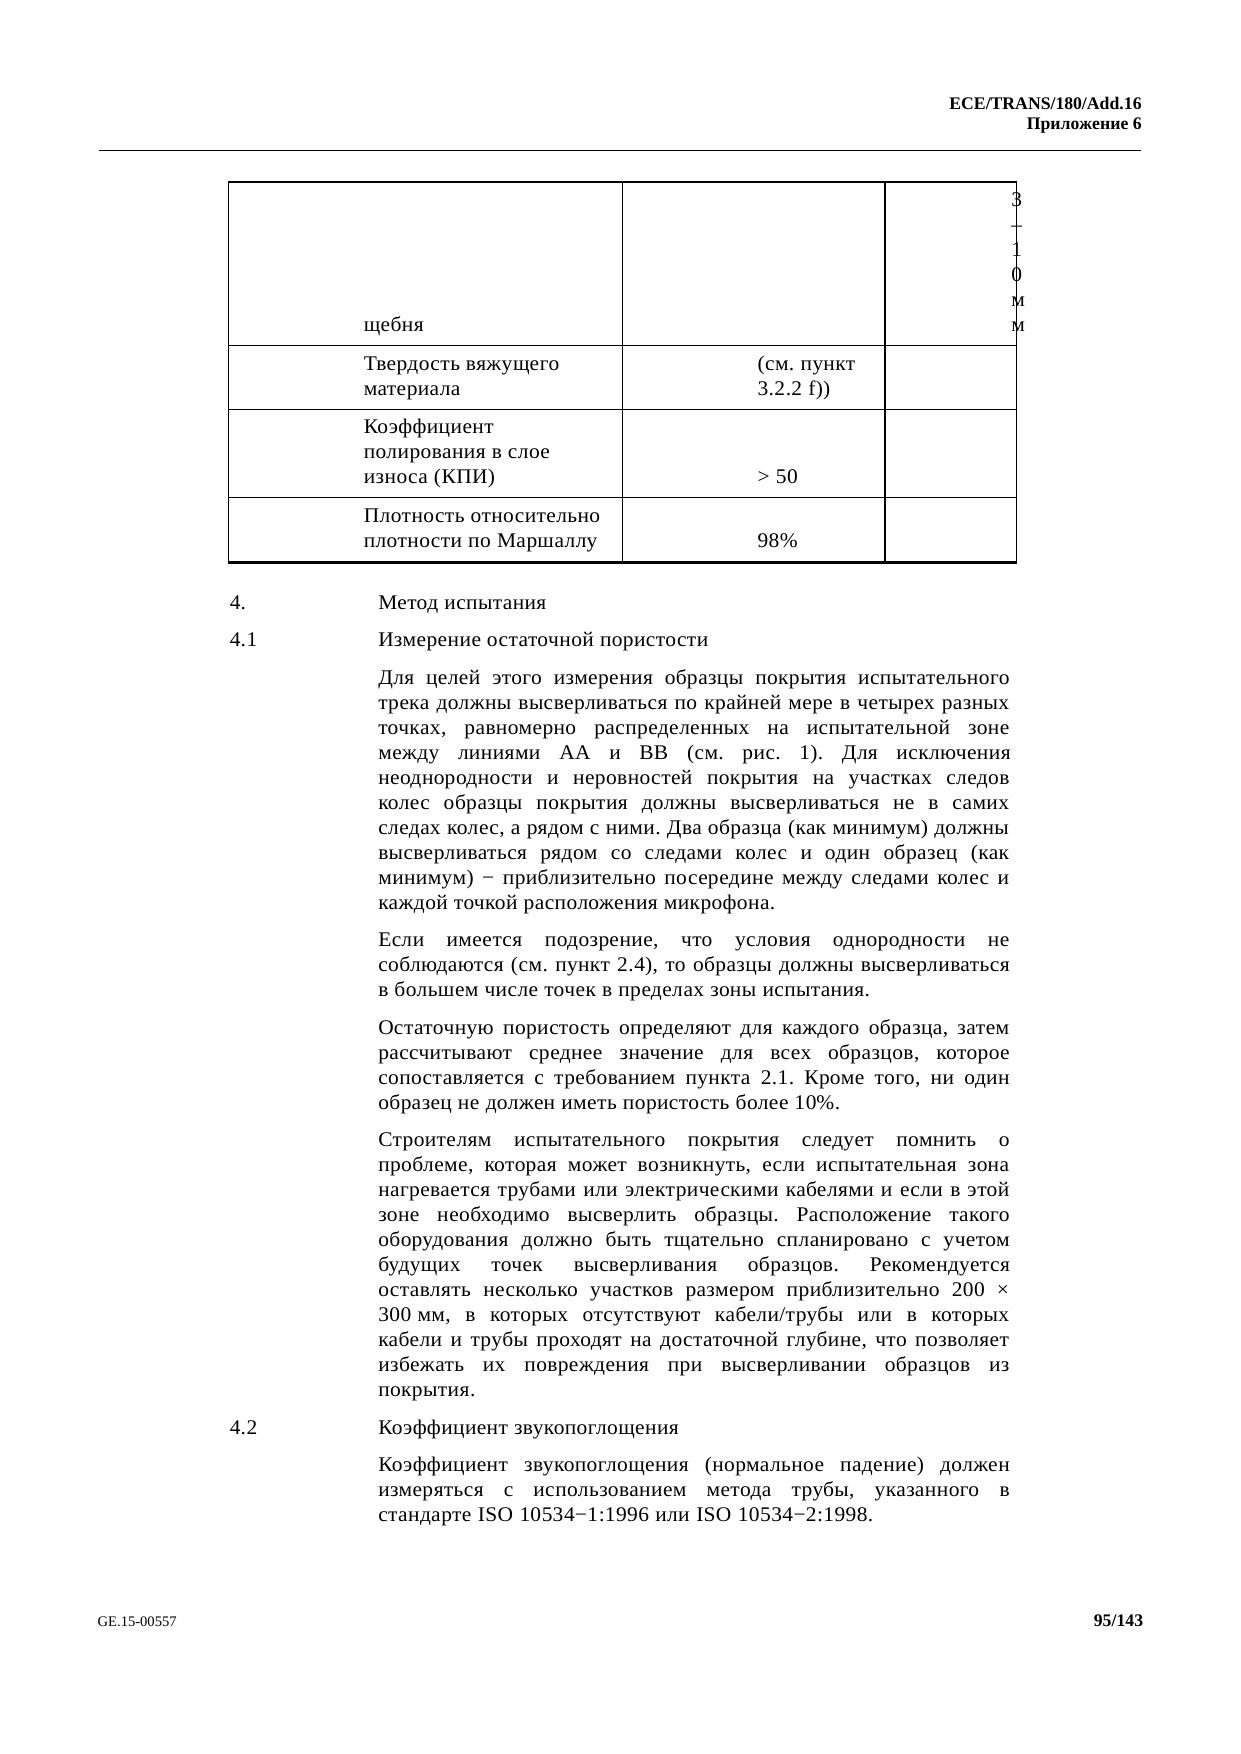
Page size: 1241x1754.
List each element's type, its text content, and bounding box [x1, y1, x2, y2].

text Если имеется подозрение, что условия однородности не соблюдаются (см. пункт 2.4), то образцы должны высверливаться в большем числе точек в пределах зоны испытания. [229, 926, 1011, 1001]
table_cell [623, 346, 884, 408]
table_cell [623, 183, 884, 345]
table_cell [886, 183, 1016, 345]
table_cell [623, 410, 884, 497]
text Остаточную пористость определяют для каждого образца, затем рассчитывают среднее значение для всех образцов, которое сопоставляется с требованием пункта 2.1. Кроме того, ни один образец не должен иметь пористость более 10%. [229, 1014, 1011, 1114]
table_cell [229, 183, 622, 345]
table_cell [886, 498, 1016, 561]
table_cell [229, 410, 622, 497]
text Коэффициент звукопоглощения (нормальное падение) должен измеряться с использованием метода трубы, указанного в стандарте ISO 10534−1:1996 или ISO 10534−2:1998. [229, 1451, 1011, 1526]
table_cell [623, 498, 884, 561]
text 4. Метод испытания [229, 589, 1011, 614]
text Для целей этого измерения образцы покрытия испытательного трека должны высверливаться по крайней мере в четырех разных точках, равномерно распределенных на испытательной зоне между линиями AA и BB (см. рис. 1). Для исключения неоднородности и неровностей покрытия на участках следов колес образцы покрытия должны высверливаться не в самих следах колес, а рядом с ними. Два образца (как минимум) должны высверливаться рядом со следами колес и один образец (как минимум) − приблизительно посередине между следами колес и каждой точкой расположения микрофона. [229, 664, 1011, 914]
text 4.2 Коэффициент звукопоглощения [229, 1414, 1011, 1439]
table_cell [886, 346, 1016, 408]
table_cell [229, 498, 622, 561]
text 4.1 Измерение остаточной пористости [229, 626, 1011, 651]
text Строителям испытательного покрытия следует помнить о проблеме, которая может возникнуть, если испытательная зона нагревается трубами или электрическими кабелями и если в этой зоне необходимо высверлить образцы. Расположение такого оборудования должно быть тщательно спланировано с учетом будущих точек высверливания образцов. Рекомендуется оставлять несколько участков размером приблизительно 200 × 300 мм, в которых отсутствуют кабели/трубы или в которых кабели и трубы проходят на достаточной глубине, что позволяет избежать их повреждения при высверливании образцов из покрытия. [229, 1126, 1011, 1401]
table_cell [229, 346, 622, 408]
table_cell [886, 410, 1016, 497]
